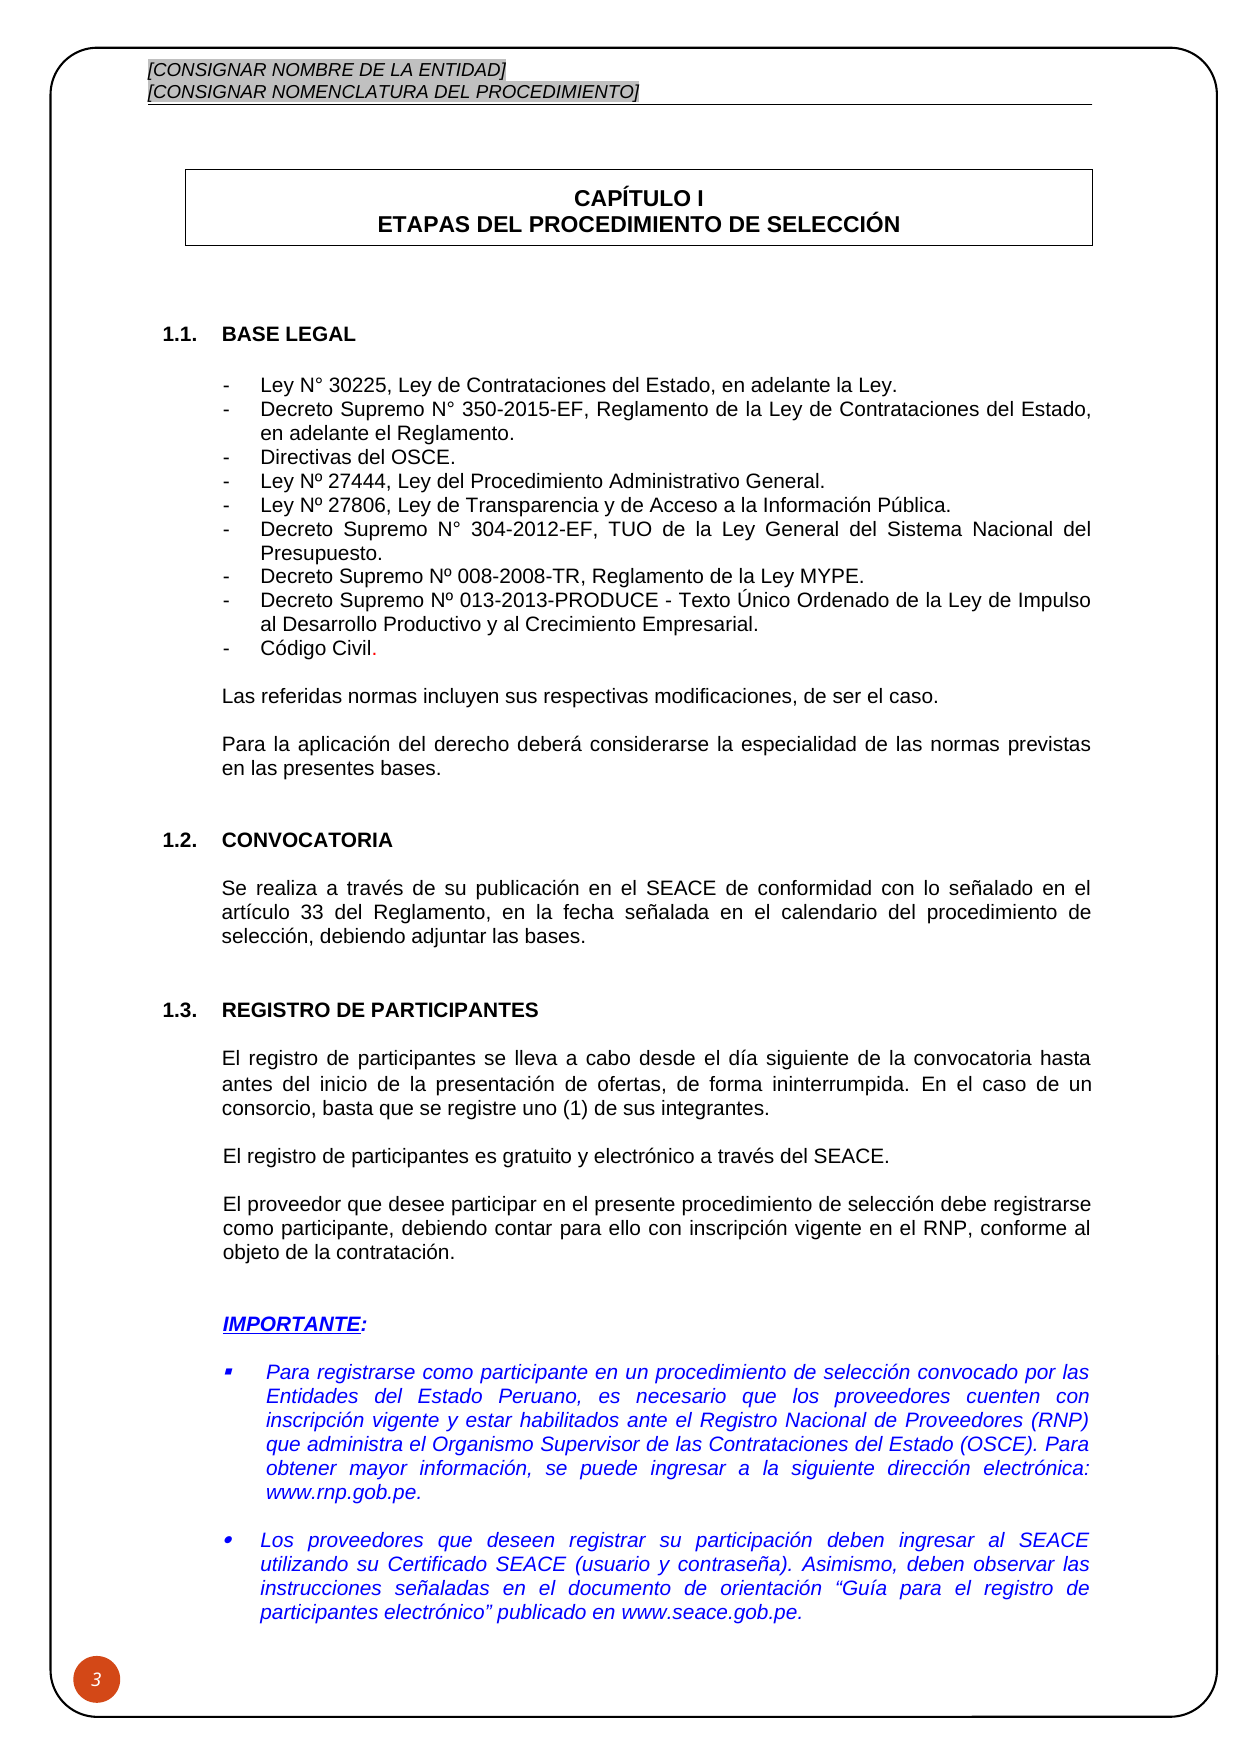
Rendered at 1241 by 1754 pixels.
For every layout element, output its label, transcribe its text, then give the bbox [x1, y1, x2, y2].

list REGISTRO DE PARTICIPANTES [162, 998, 1092, 1022]
list Decreto Supremo N° 350-2015-EF, Reglamento de la Ley de Contrataciones del Estado, en adelante el Reglamento. [223, 397, 1092, 444]
text IMPORTANTE: [148, 1312, 1092, 1336]
list Código Civil. [223, 636, 1092, 660]
list Para registrarse como participante en un procedimiento de selección convocado por las Entidades del Estado Peruano, es necesario que los proveedores cuenten con inscripción vigente y estar habilitados ante el Registro Nacional de Proveedores (RNP) que administra el Organismo Supervisor de las Contrataciones del Estado (OSCE). Para obtener mayor información, se puede ingresar a la siguiente dirección electrónica: www.rnp.gob.pe. [222, 1360, 1092, 1503]
list El proveedor que desee participar en el presente procedimiento de selección debe registrarse como participante, debiendo contar para ello con inscripción vigente en el RNP, conforme al objeto de la contratación. [223, 1192, 1092, 1264]
text Se realiza a través de su publicación en el SEACE de conformidad con lo señalado en el artículo 33 del Reglamento, en la fecha señalada en el calendario del procedimiento de selección, debiendo adjuntar las bases. [221, 876, 1092, 948]
list BASE LEGAL [162, 322, 1092, 346]
list Ley Nº 27806, Ley de Transparencia y de Acceso a la Información Pública. [223, 492, 1092, 516]
list Ley Nº 27444, Ley del Procedimiento Administrativo General. [223, 468, 1092, 492]
text El registro de participantes se lleva a cabo desde el día siguiente de la convocatoria hasta antes del inicio de la presentación de ofertas, de forma ininterrumpida. En el caso de un consorcio, basta que se registre uno (1) de sus integrantes. [222, 1046, 1092, 1120]
list CONVOCATORIA [162, 828, 1092, 852]
table_header CAPÍTULO I ETAPAS DEL PROCEDIMIENTO DE SELECCIÓN [186, 170, 1092, 244]
list Ley N° 30225, Ley de Contrataciones del Estado, en adelante la Ley. [223, 373, 1092, 397]
list Decreto Supremo Nº 008-2008-TR, Reglamento de la Ley MYPE. [223, 564, 1092, 588]
list El registro de participantes es gratuito y electrónico a través del SEACE. [223, 1144, 1092, 1168]
list Decreto Supremo Nº 013-2013-PRODUCE - Texto Único Ordenado de la Ley de Impulso al Desarrollo Productivo y al Crecimiento Empresarial. [223, 588, 1092, 636]
list Directivas del OSCE. [223, 444, 1092, 468]
list Decreto Supremo N° 304-2012-EF, TUO de la Ley General del Sistema Nacional del Presupuesto. [223, 516, 1092, 564]
list Los proveedores que deseen registrar su participación deben ingresar al SEACE utilizando su Certificado SEACE (usuario y contraseña). Asimismo, deben observar las instrucciones señaladas en el documento de orientación “Guía para el registro de participantes electrónico” publicado en www.seace.gob.pe. [223, 1527, 1092, 1623]
text Las referidas normas incluyen sus respectivas modificaciones, de ser el caso. [222, 684, 1092, 708]
text Para la aplicación del derecho deberá considerarse la especialidad de las normas previstas en las presentes bases. [222, 732, 1092, 780]
